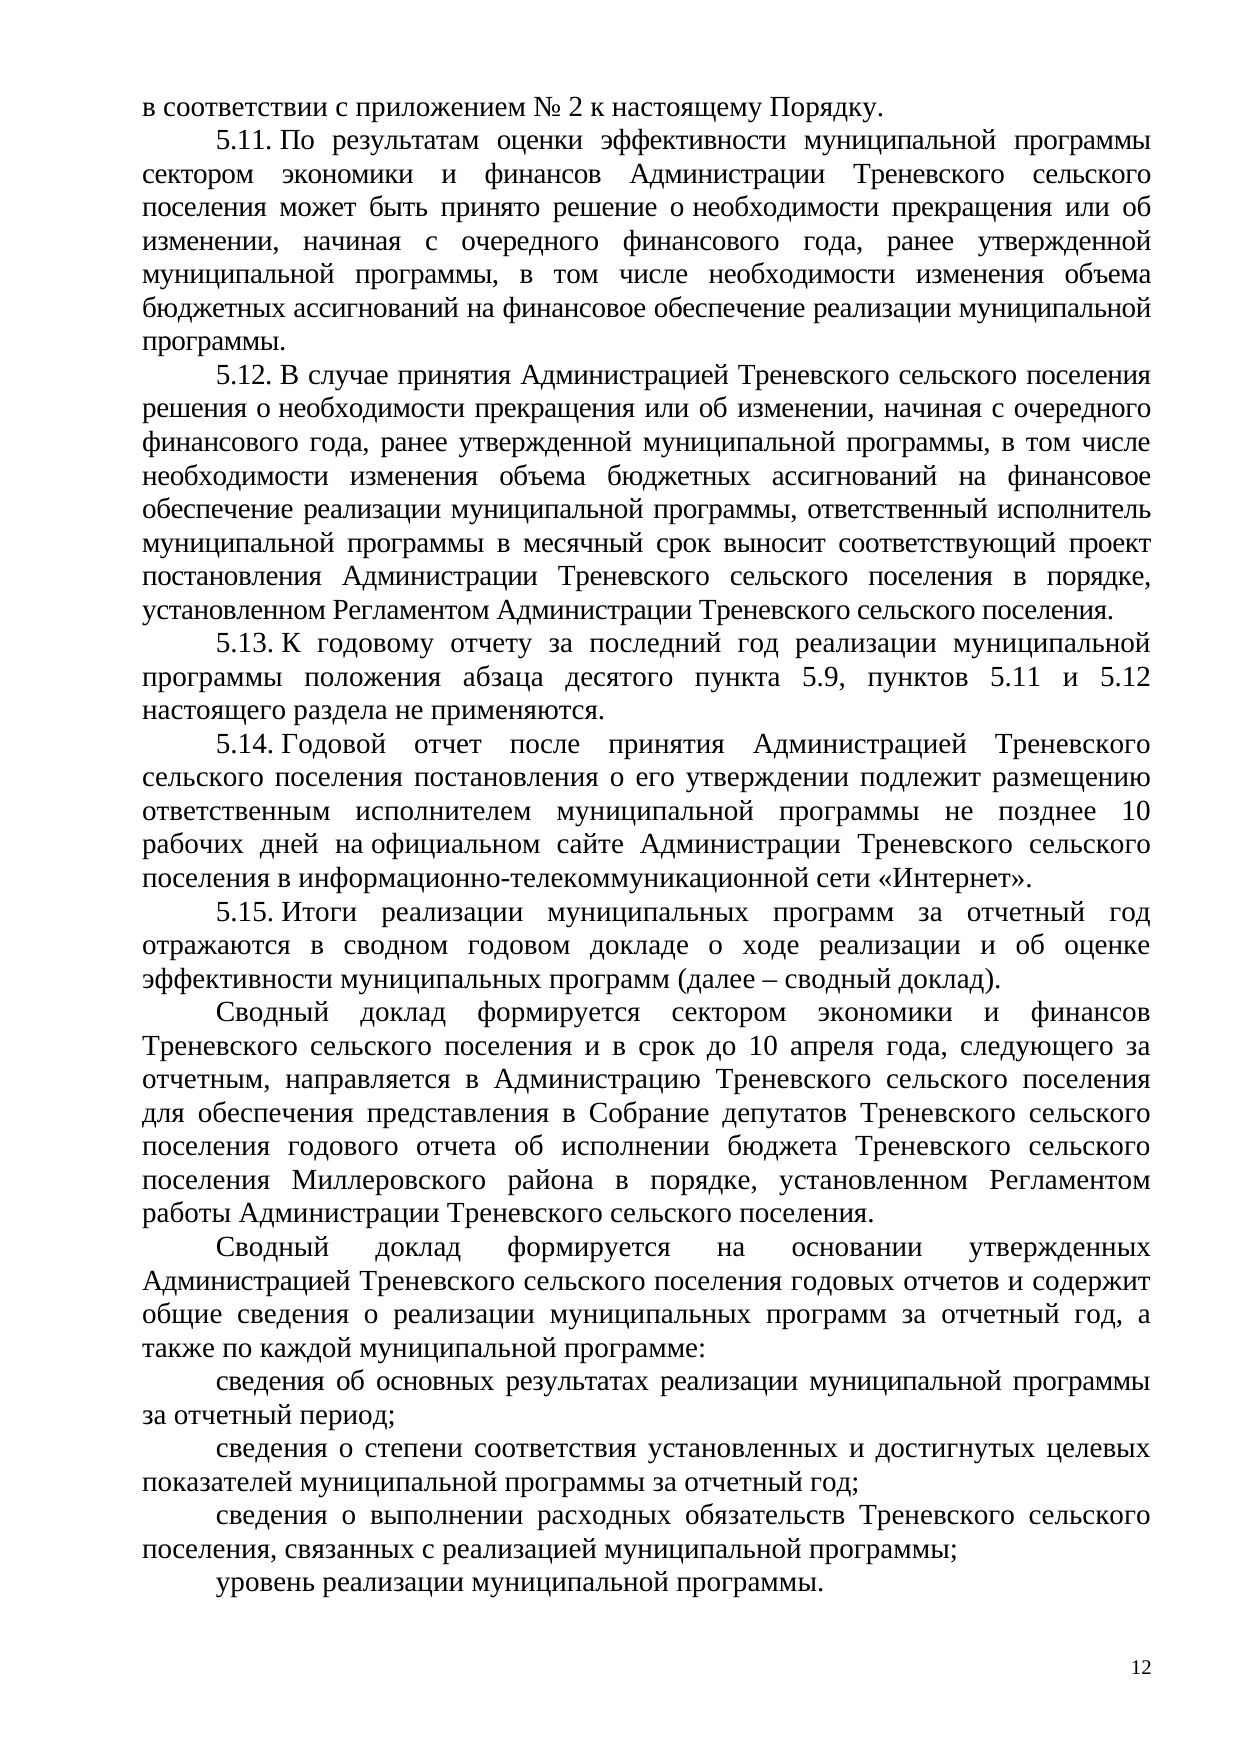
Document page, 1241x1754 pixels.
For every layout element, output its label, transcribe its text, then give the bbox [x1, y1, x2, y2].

text уровень реализации муниципальной программы. [142, 1564, 1152, 1598]
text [142, 89, 1152, 122]
text Сводный доклад формируется сектором экономики и финансов Треневского сельского поселения и в срок до 10 апреля года, следующего за отчетным, направляется в Администрацию Треневского сельского поселения для обеспечения представления в Собрание депутатов Треневского сельского поселения годового отчета об исполнении бюджета Треневского сельского поселения Миллеровского района в порядке, установленном Регламентом работы Администрации Треневского сельского поселения. [142, 994, 1152, 1229]
text сведения об основных результатах реализации муниципальной программы за отчетный период; [142, 1363, 1152, 1430]
text 5.12. В случае принятия Администрацией Треневского сельского поселения решения о необходимости прекращения или об изменении, начиная с очередного финансового года, ранее утвержденной муниципальной программы, в том числе необходимости изменения объема бюджетных ассигнований на финансовое обеспечение реализации муниципальной программы, ответственный исполнитель муниципальной программы в месячный срок выносит соответствующий проект постановления Администрации Треневского сельского поселения в порядке, установленном Регламентом Администрации Треневского сельского поселения. [142, 357, 1152, 625]
text 5.15. Итоги реализации муниципальных программ за отчетный год отражаются в сводном годовом докладе о ходе реализации и об оценке эффективности муниципальных программ (далее – сводный доклад). [142, 894, 1152, 994]
text сведения о выполнении расходных обязательств Треневского сельского поселения, связанных с реализацией муниципальной программы; [142, 1497, 1152, 1564]
text 5.14. Годовой отчет после принятия Администрацией Треневского сельского поселения постановления о его утверждении подлежит размещению ответственным исполнителем муниципальной программы не позднее 10 рабочих дней на официальном сайте Администрации Треневского сельского поселения в информационно-телекоммуникационной сети «Интернет». [142, 726, 1152, 894]
text 5.11. По результатам оценки эффективности муниципальной программы сектором экономики и финансов Администрации Треневского сельского поселения может быть принято решение о необходимости прекращения или об изменении, начиная с очередного финансового года, ранее утвержденной муниципальной программы, в том числе необходимости изменения объема бюджетных ассигнований на финансовое обеспечение реализации муниципальной программы. [142, 122, 1152, 357]
text сведения о степени соответствия установленных и достигнутых целевых показателей муниципальной программы за отчетный год; [142, 1430, 1152, 1497]
text Сводный доклад формируется на основании утвержденных Администрацией Треневского сельского поселения годовых отчетов и содержит общие сведения о реализации муниципальных программ за отчетный год, а также по каждой муниципальной программе: [142, 1229, 1152, 1363]
text 5.13. К годовому отчету за последний год реализации муниципальной программы положения абзаца десятого пункта 5.9, пунктов 5.11 и 5.12 настоящего раздела не применяются. [142, 625, 1152, 726]
